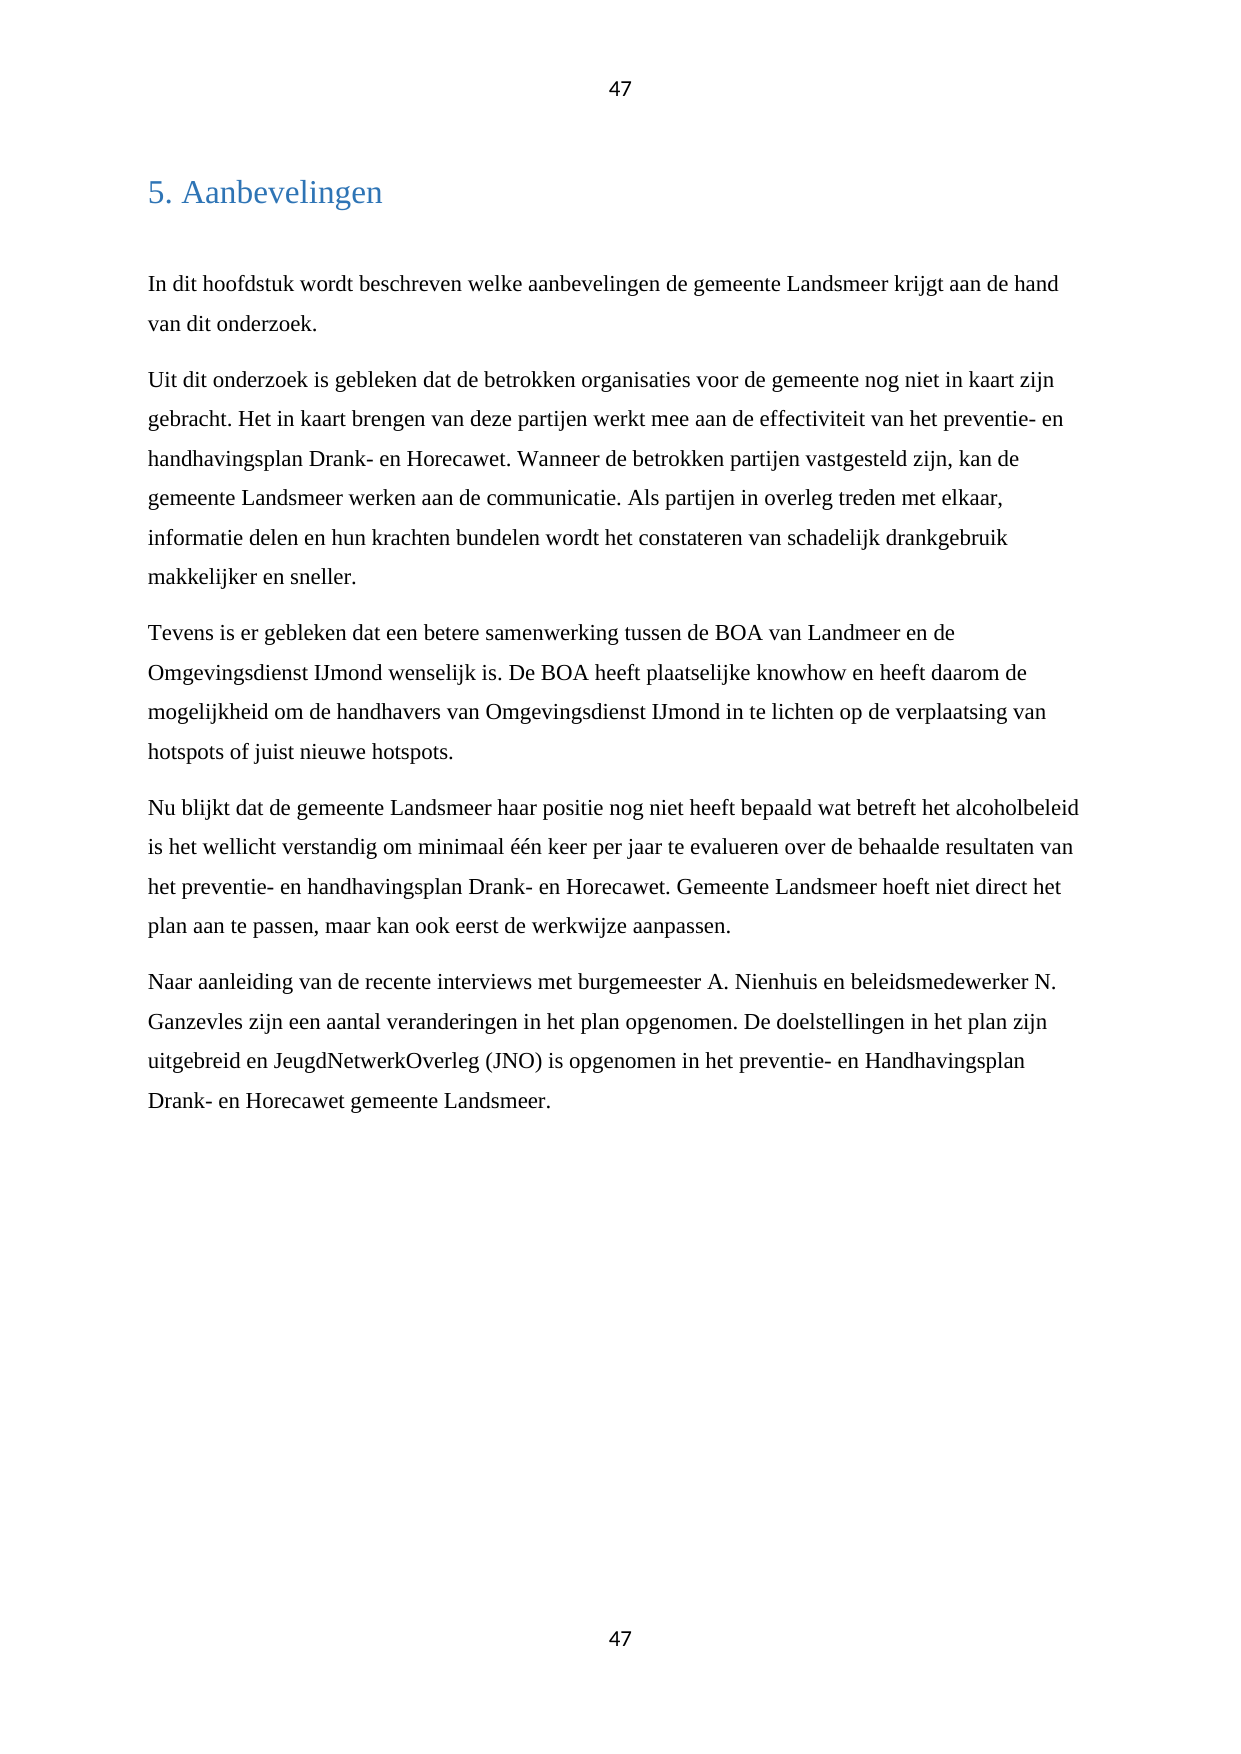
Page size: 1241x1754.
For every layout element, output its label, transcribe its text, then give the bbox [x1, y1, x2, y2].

text In dit hoofdstuk wordt beschreven welke aanbevelingen de gemeente Landsmeer krijgt aan de hand van dit onderzoek. [148, 270, 1093, 336]
text Tevens is er gebleken dat een betere samenwerking tussen de BOA van Landmeer en de Omgevingsdienst IJmond wenselijk is. De BOA heeft plaatselijke knowhow en heeft daarom de mogelijkheid om de handhavers van Omgevingsdienst IJmond in te lichten op de verplaatsing van hotspots of juist nieuwe hotspots. [148, 619, 1093, 764]
text Nu blijkt dat de gemeente Landsmeer haar positie nog niet heeft bepaald wat betreft het alcoholbeleid is het wellicht verstandig om minimaal één keer per jaar te evalueren over de behaalde resultaten van het preventie- en handhavingsplan Drank- en Horecawet. Gemeente Landsmeer hoeft niet direct het plan aan te passen, maar kan ook eerst de werkwijze aanpassen. [148, 794, 1093, 939]
text Naar aanleiding van de recente interviews met burgemeester A. Nienhuis en beleidsmedewerker N. Ganzevles zijn een aantal veranderingen in het plan opgenomen. De doelstellingen in het plan zijn uitgebreid en JeugdNetwerkOverleg (JNO) is opgenomen in het preventie- en Handhavingsplan Drank- en Horecawet gemeente Landsmeer. [148, 968, 1093, 1113]
text Uit dit onderzoek is gebleken dat de betrokken organisaties voor de gemeente nog niet in kaart zijn gebracht. Het in kaart brengen van deze partijen werkt mee aan de effectiviteit van het preventie- en handhavingsplan Drank- en Horecawet. Wanneer de betrokken partijen vastgesteld zijn, kan de gemeente Landsmeer werken aan de communicatie. Als partijen in overleg treden met elkaar, informatie delen en hun krachten bundelen wordt het constateren van schadelijk drankgebruik makkelijker en sneller. [148, 366, 1093, 589]
subtitle 5. Aanbevelingen [148, 173, 1093, 211]
